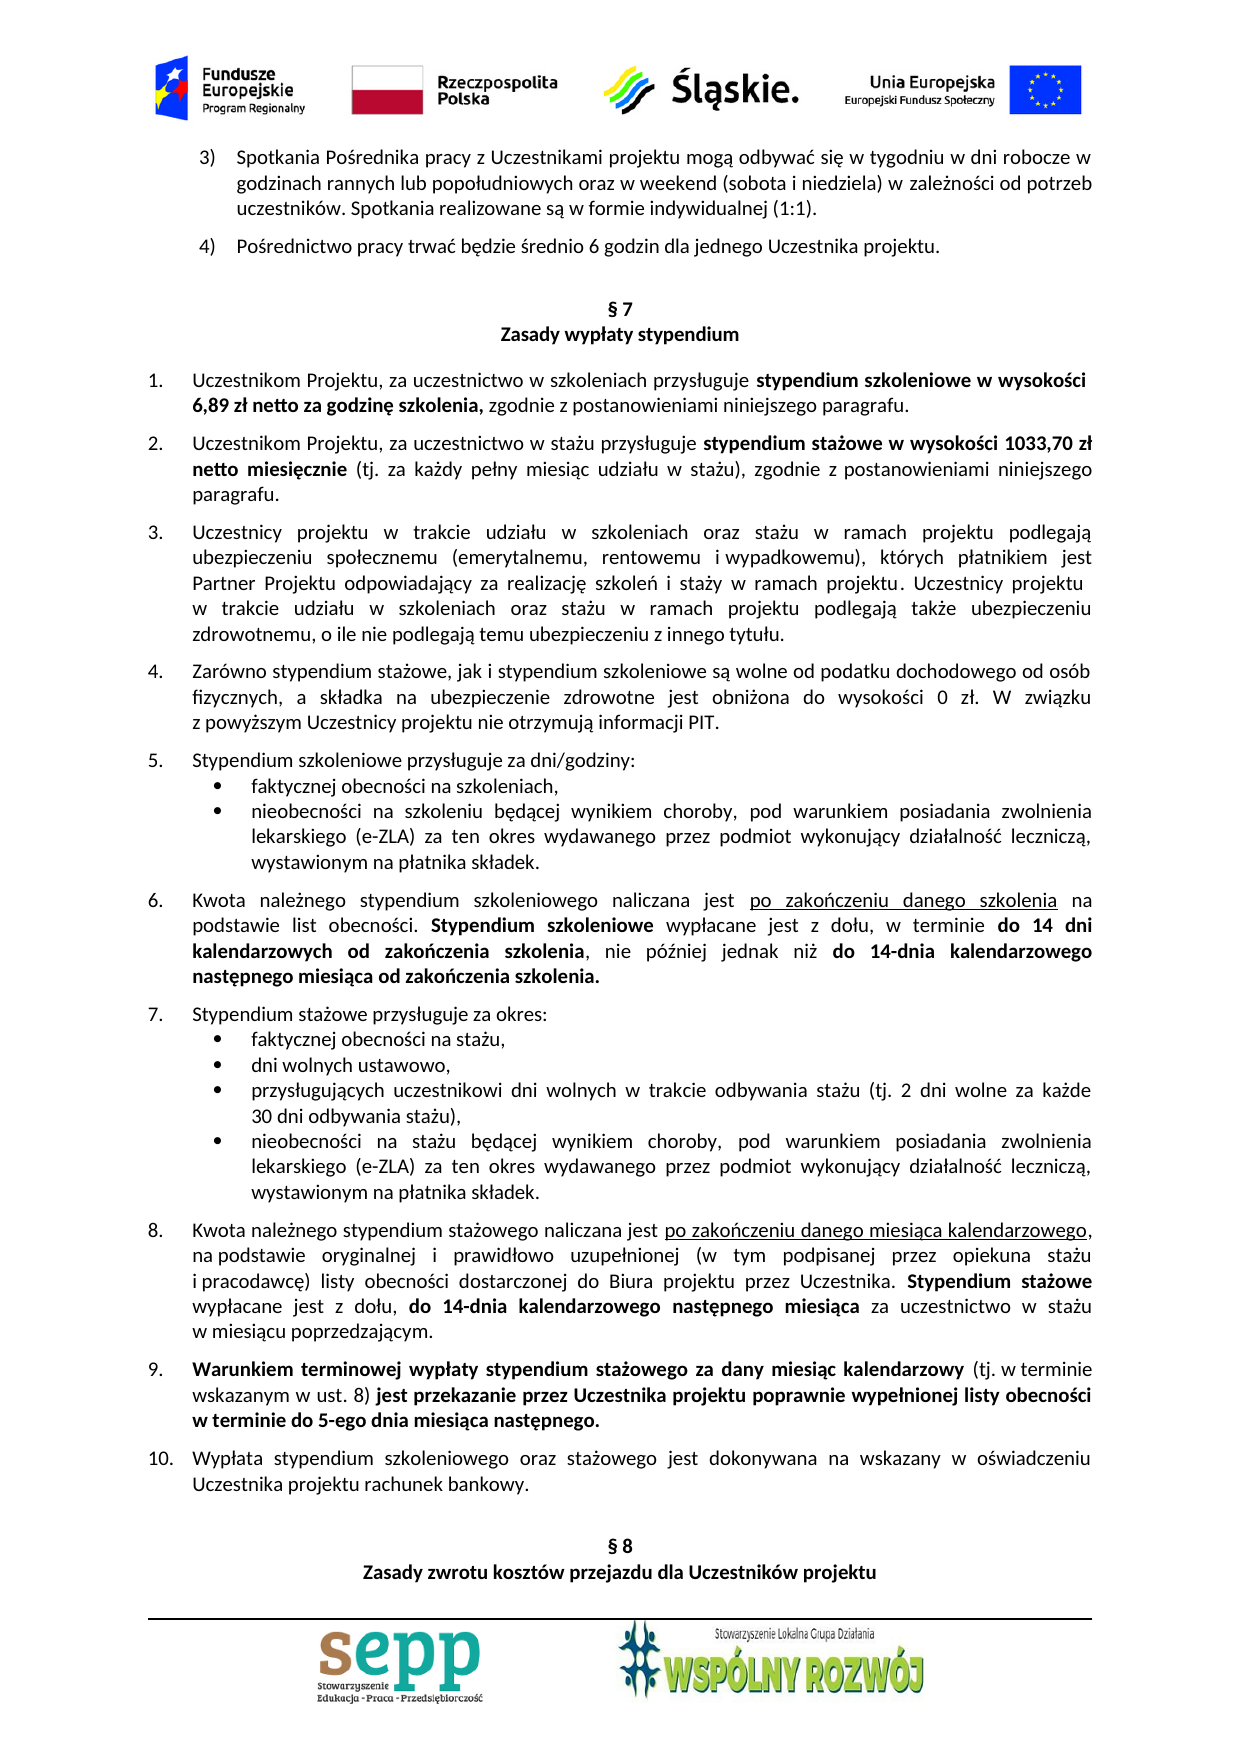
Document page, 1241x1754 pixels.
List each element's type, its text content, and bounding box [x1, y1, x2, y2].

text § 8 Zasady zwrotu kosztów przejazdu dla Uczestników projektu [148, 1534, 1092, 1584]
list Kwota należnego stypendium stażowego naliczana jest po zakończeniu danego miesiąca kalendarzowego, na podstawie oryginalnej i prawidłowo uzupełnionej (w tym podpisanej przez opiekuna stażu i pracodawcę) listy obecności dostarczonej do Biura projektu przez Uczestnika. Stypendium stażowe wypłacane jest z dołu, do 14-dnia kalendarzowego następnego miesiąca za uczestnictwo w stażu w miesiącu poprzedzającym. [148, 1217, 1092, 1344]
list nieobecności na szkoleniu będącej wynikiem choroby, pod warunkiem posiadania zwolnienia lekarskiego (e-ZLA) za ten okres wydawanego przez podmiot wykonujący działalność leczniczą, wystawionym na płatnika składek. [214, 798, 1092, 874]
list Zarówno stypendium stażowe, jak i stypendium szkoleniowe są wolne od podatku dochodowego od osób fizycznych, a składka na ubezpieczenie zdrowotne jest obniżona do wysokości 0 zł. W związku z powyższym Uczestnicy projektu nie otrzymują informacji PIT. [148, 659, 1092, 735]
list Stypendium stażowe przysługuje za okres: [148, 1001, 1092, 1027]
list Uczestnikom Projektu, za uczestnictwo w stażu przysługuje stypendium stażowe w wysokości 1033,70 zł netto miesięcznie (tj. za każdy pełny miesiąc udziału w stażu), zgodnie z postanowieniami niniejszego paragrafu. [148, 430, 1092, 507]
list Spotkania Pośrednika pracy z Uczestnikami projektu mogą odbywać się w tygodniu w dni robocze w godzinach rannych lub popołudniowych oraz w weekend (sobota i niedziela) w zależności od potrzeb uczestników. Spotkania realizowane są w formie indywidualnej (1:1). [199, 144, 1092, 221]
list Wypłata stypendium szkoleniowego oraz stażowego jest dokonywana na wskazany w oświadczeniu Uczestnika projektu rachunek bankowy. [148, 1445, 1092, 1496]
list Warunkiem terminowej wypłaty stypendium stażowego za dany miesiąc kalendarzowy (tj. w terminie wskazanym w ust. 8) jest przekazanie przez Uczestnika projektu poprawnie wypełnionej listy obecności w terminie do 5-ego dnia miesiąca następnego. [148, 1357, 1092, 1433]
list Uczestnikom Projektu, za uczestnictwo w szkoleniach przysługuje stypendium szkoleniowe w wysokości 6,89 zł netto za godzinę szkolenia, zgodnie z postanowieniami niniejszego paragrafu. [148, 367, 1092, 418]
list przysługujących uczestnikowi dni wolnych w trakcie odbywania stażu (tj. 2 dni wolne za każde 30 dni odbywania stażu), [214, 1077, 1092, 1128]
list Kwota należnego stypendium szkoleniowego naliczana jest po zakończeniu danego szkolenia na podstawie list obecności. Stypendium szkoleniowe wypłacane jest z dołu, w terminie do 14 dni kalendarzowych od zakończenia szkolenia, nie później jednak niż do 14-dnia kalendarzowego następnego miesiąca od zakończenia szkolenia. [148, 887, 1092, 989]
picture [147, 47, 1092, 132]
list Pośrednictwo pracy trwać będzie średnio 6 godzin dla jednego Uczestnika projektu. [199, 233, 1092, 259]
list dni wolnych ustawowo, [214, 1052, 1092, 1077]
picture [287, 1620, 954, 1710]
list faktycznej obecności na stażu, [214, 1027, 1092, 1052]
list nieobecności na stażu będącej wynikiem choroby, pod warunkiem posiadania zwolnienia lekarskiego (e-ZLA) za ten okres wydawanego przez podmiot wykonujący działalność leczniczą, wystawionym na płatnika składek. [214, 1128, 1092, 1204]
list Stypendium szkoleniowe przysługuje za dni/godziny: [148, 747, 1092, 773]
list Uczestnicy projektu w trakcie udziału w szkoleniach oraz stażu w ramach projektu podlegają ubezpieczeniu społecznemu (emerytalnemu, rentowemu i wypadkowemu), których płatnikiem jest Partner Projektu odpowiadający za realizację szkoleń i staży w ramach projektu. Uczestnicy projektu w trakcie udziału w szkoleniach oraz stażu w ramach projektu podlegają także ubezpieczeniu zdrowotnemu, o ile nie podlegają temu ubezpieczeniu z innego tytułu. [148, 519, 1092, 646]
list faktycznej obecności na szkoleniach, [214, 773, 1092, 798]
text § 7 Zasady wypłaty stypendium [148, 296, 1092, 347]
